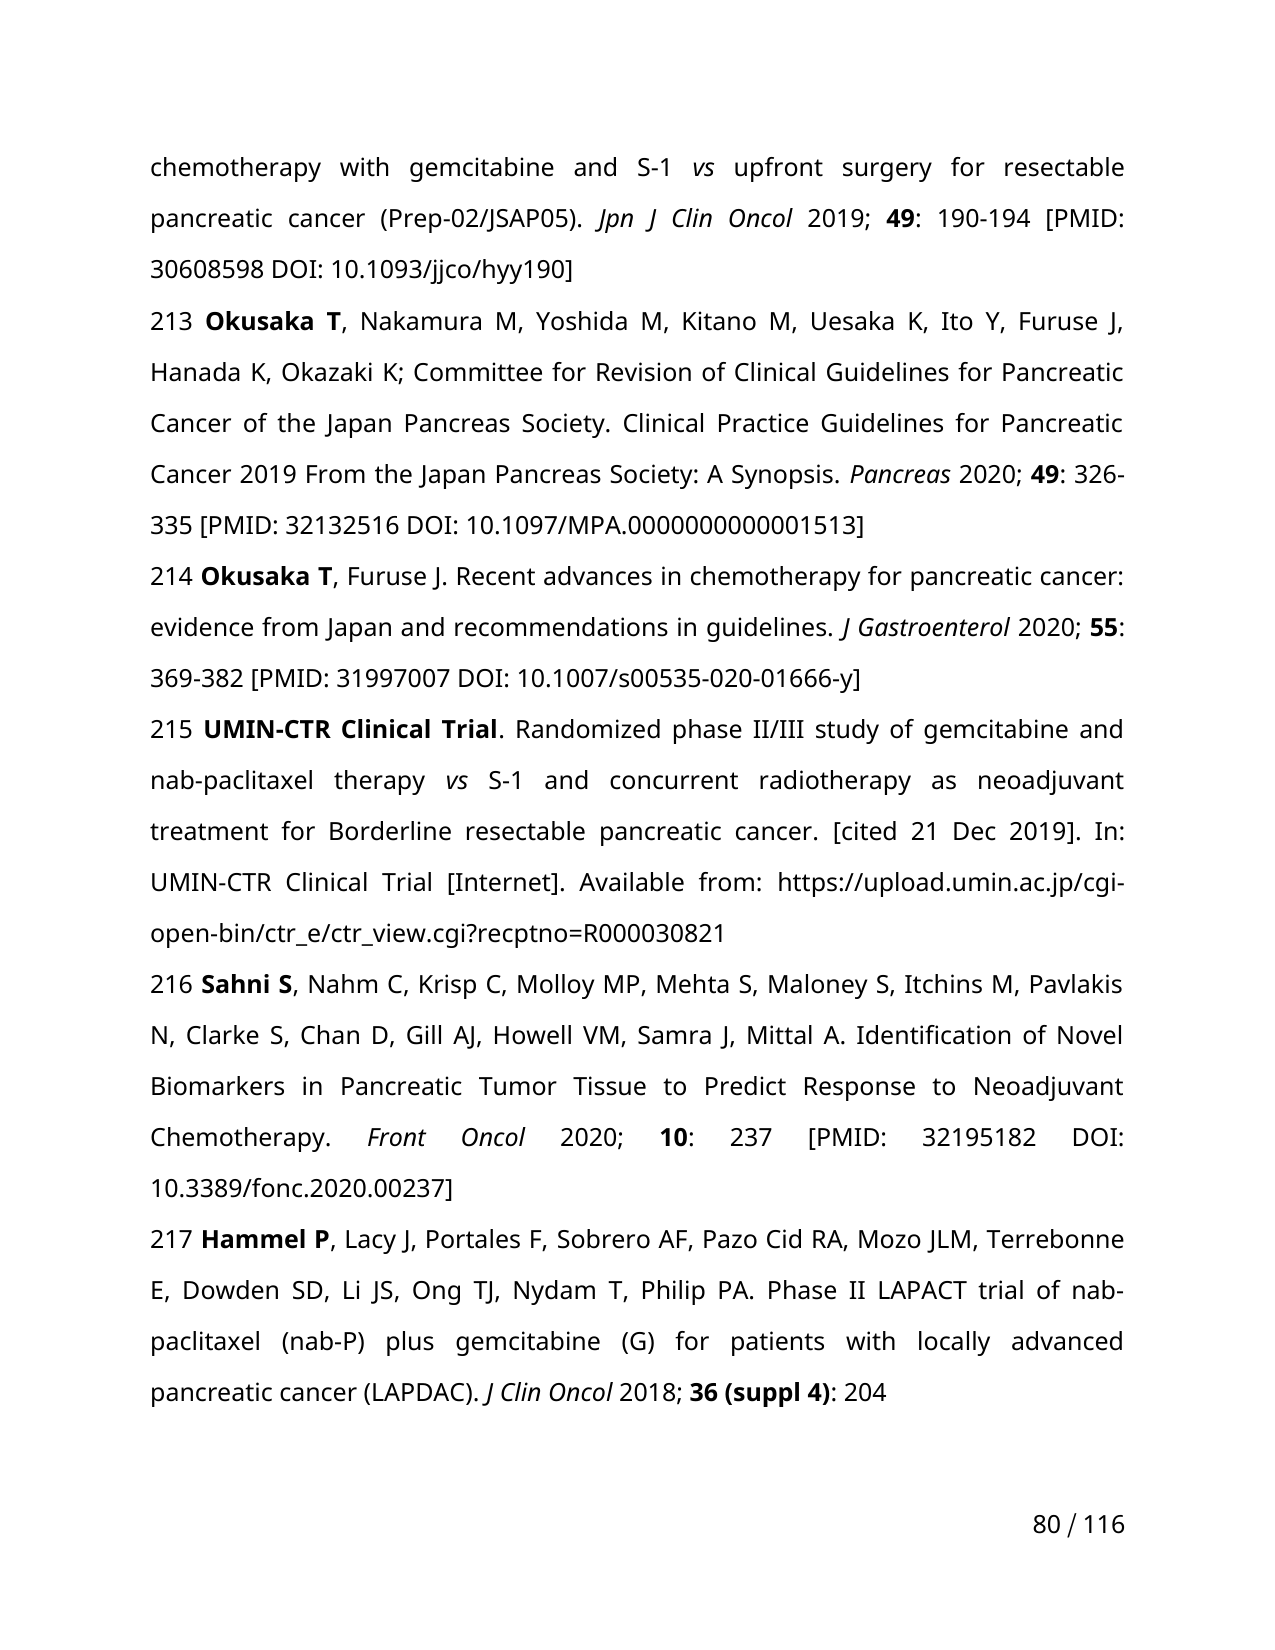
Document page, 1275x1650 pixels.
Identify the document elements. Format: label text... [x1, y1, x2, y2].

text 217 Hammel P, Lacy J, Portales F, Sobrero AF, Pazo Cid RA, Mozo JLM, Terrebonne E, Dowden SD, Li JS, Ong TJ, Nydam T, Philip PA. Phase II LAPACT trial of nab-paclitaxel (nab-P) plus gemcitabine (G) for patients with locally advanced pancreatic cancer (LAPDAC). J Clin Oncol 2018; 36 (suppl 4): 204 [150, 1222, 1125, 1409]
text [150, 150, 1125, 286]
text 215 UMIN-CTR Clinical Trial. Randomized phase II/III study of gemcitabine and nab-paclitaxel therapy vs S-1 and concurrent radiotherapy as neoadjuvant treatment for Borderline resectable pancreatic cancer. [cited 21 Dec 2019]. In: UMIN-CTR Clinical Trial [Internet]. Available from: https://upload.umin.ac.jp/cgi-open-bin/ctr_e/ctr_view.cgi?recptno=R000030821 [150, 711, 1125, 950]
text 216 Sahni S, Nahm C, Krisp C, Molloy MP, Mehta S, Maloney S, Itchins M, Pavlakis N, Clarke S, Chan D, Gill AJ, Howell VM, Samra J, Mittal A. Identification of Novel Biomarkers in Pancreatic Tumor Tissue to Predict Response to Neoadjuvant Chemotherapy. Front Oncol 2020; 10: 237 [PMID: 32195182 DOI: 10.3389/fonc.2020.00237] [150, 967, 1125, 1205]
text 213 Okusaka T, Nakamura M, Yoshida M, Kitano M, Uesaka K, Ito Y, Furuse J, Hanada K, Okazaki K; Committee for Revision of Clinical Guidelines for Pancreatic Cancer of the Japan Pancreas Society. Clinical Practice Guidelines for Pancreatic Cancer 2019 From the Japan Pancreas Society: A Synopsis. Pancreas 2020; 49: 326-335 [PMID: 32132516 DOI: 10.1097/MPA.0000000000001513] [150, 303, 1125, 541]
text 214 Okusaka T, Furuse J. Recent advances in chemotherapy for pancreatic cancer: evidence from Japan and recommendations in guidelines. J Gastroenterol 2020; 55: 369-382 [PMID: 31997007 DOI: 10.1007/s00535-020-01666-y] [150, 558, 1125, 694]
